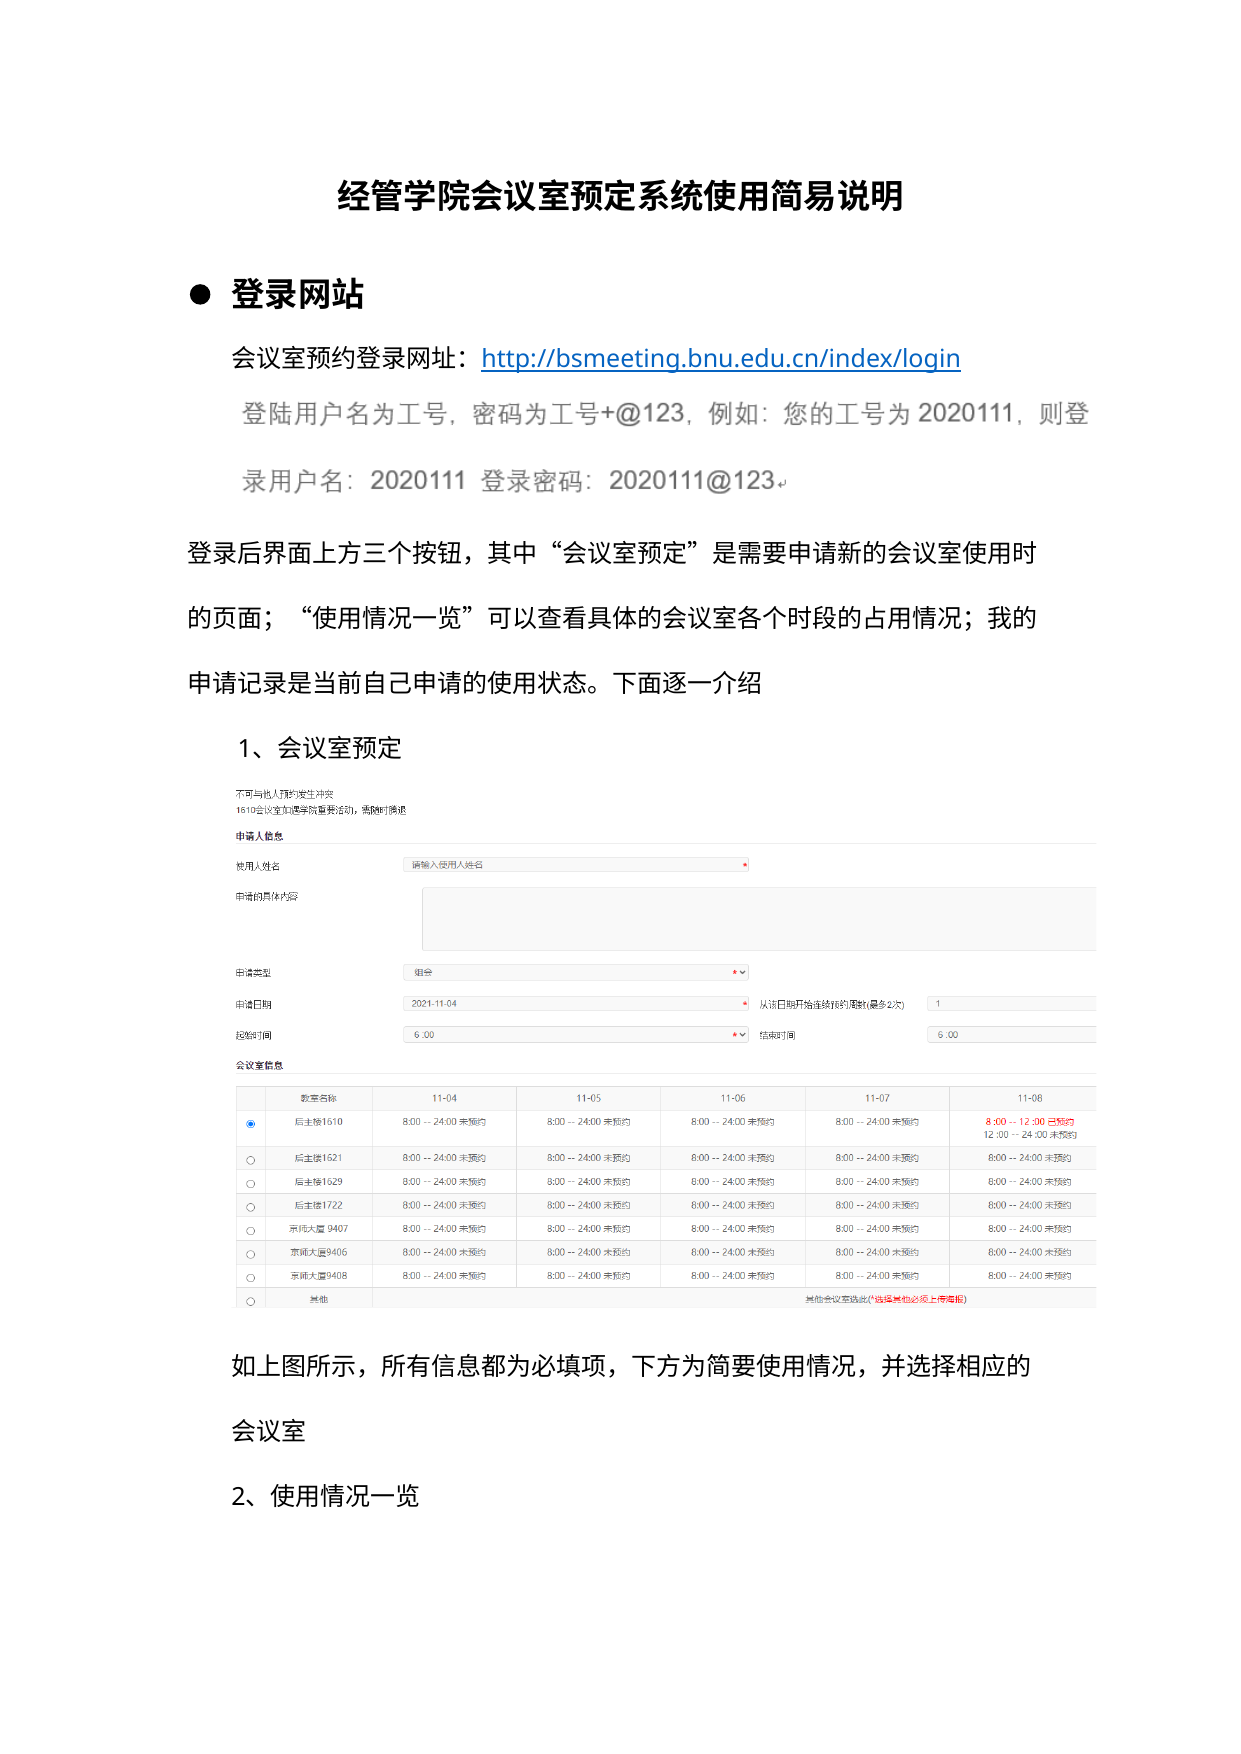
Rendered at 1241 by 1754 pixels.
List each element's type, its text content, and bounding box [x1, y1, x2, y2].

list 2、使用情况一览 [231, 1462, 1053, 1527]
list 登录网站 [187, 259, 1053, 324]
text 1、会议室预定 [187, 714, 1053, 779]
list 会议室预约登录网址：http://bsmeeting.bnu.edu.cn/index/login [231, 324, 1053, 389]
text 经管学院会议室预定系统使用简易说明 [187, 162, 1053, 227]
list 如上图所示，所有信息都为必填项，下方为简要使用情况，并选择相应的会议室 [231, 1332, 1053, 1462]
picture [231, 779, 1097, 1308]
picture [231, 389, 1097, 503]
